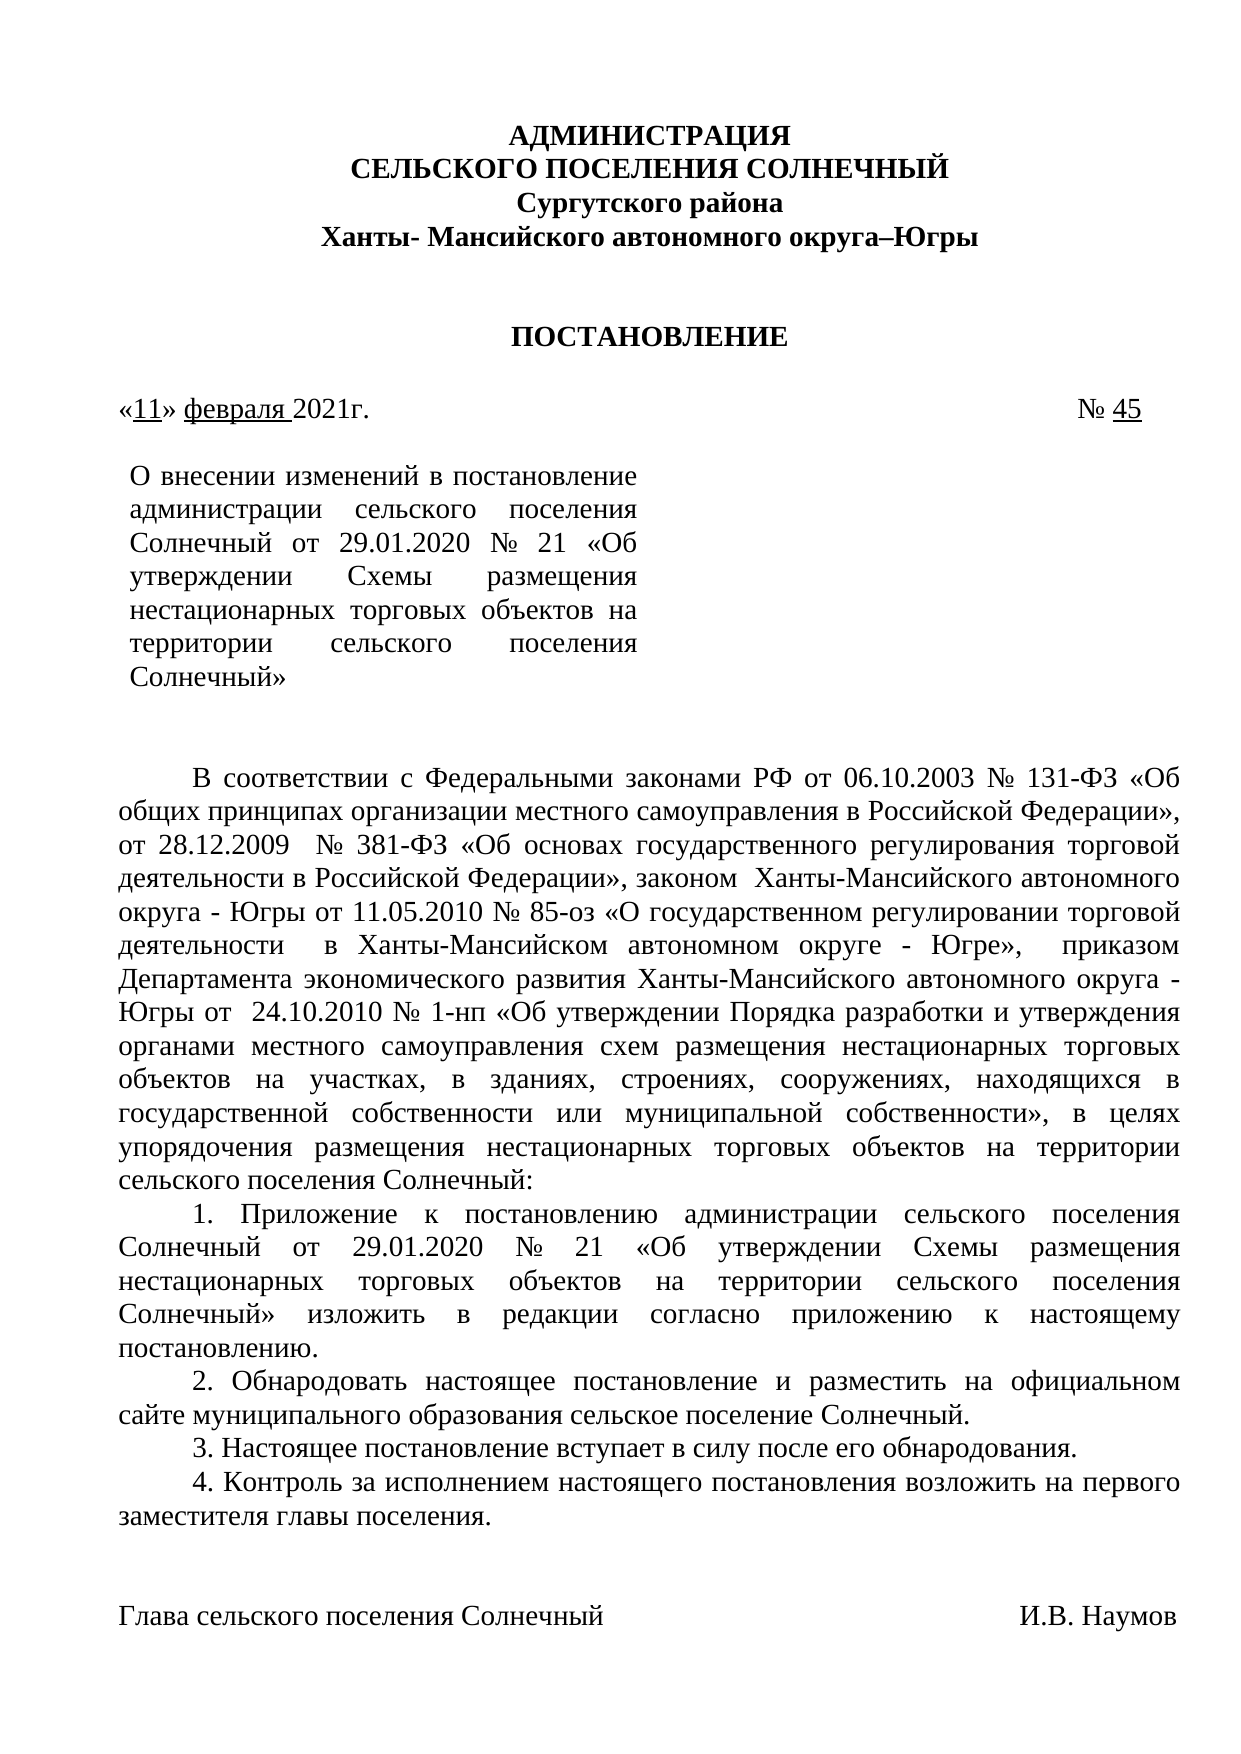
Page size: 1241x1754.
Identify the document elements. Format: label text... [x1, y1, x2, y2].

text 1. Приложение к постановлению администрации сельского поселения Солнечный от 29.01.2020 № 21 «Об утверждении Схемы размещения нестационарных торговых объектов на территории сельского поселения Солнечный» изложить в редакции согласно приложению к настоящему постановлению. [118, 1196, 1181, 1363]
text В соответствии с Федеральными законами РФ от 06.10.2003 № 131-ФЗ «Об общих принципах организации местного самоуправления в Российской Федерации», от 28.12.2009 № 381-ФЗ «Об основах государственного регулирования торговой деятельности в Российской Федерации», законом Ханты-Мансийского автономного округа - Югры от 11.05.2010 № 85-оз «О государственном регулировании торговой деятельности в Ханты-Мансийском автономном округе - Югре», приказом Департамента экономического развития Ханты-Мансийского автономного округа - Югры от 24.10.2010 № 1-нп «Об утверждении Порядка разработки и утверждения органами местного самоуправления схем размещения нестационарных торговых объектов на участках, в зданиях, строениях, сооружениях, находящихся в государственной собственности или муниципальной собственности», в целях упорядочения размещения нестационарных торговых объектов на территории сельского поселения Солнечный: [118, 760, 1181, 1196]
text 4. Контроль за исполнением настоящего постановления возложить на первого заместителя главы поселения. [118, 1464, 1181, 1531]
text «11» февраля 2021г. № 45 [118, 391, 1181, 425]
table_header О внесении изменений в постановление администрации сельского поселения Солнечный от 29.01.2020 № 21 «Об утверждении Схемы размещения нестационарных торговых объектов на территории сельского поселения Солнечный» [118, 458, 649, 760]
text 3. Настоящее постановление вступает в силу после его обнародования. [118, 1431, 1181, 1464]
text ПОСТАНОВЛЕНИЕ [118, 319, 1181, 353]
text Глава сельского поселения Солнечный И.В. Наумов [118, 1598, 1181, 1632]
text 2. Обнародовать настоящее постановление и разместить на официальном сайте муниципального образования сельское поселение Солнечный. [118, 1363, 1181, 1431]
text Сургутского района [118, 185, 1181, 219]
text АДМИНИСТРАЦИЯ [118, 118, 1181, 152]
text Ханты- Мансийского автономного округа–Югры [118, 219, 1181, 252]
text СЕЛЬСКОГО ПОСЕЛЕНИЯ СОЛНЕЧНЫЙ [118, 152, 1181, 185]
